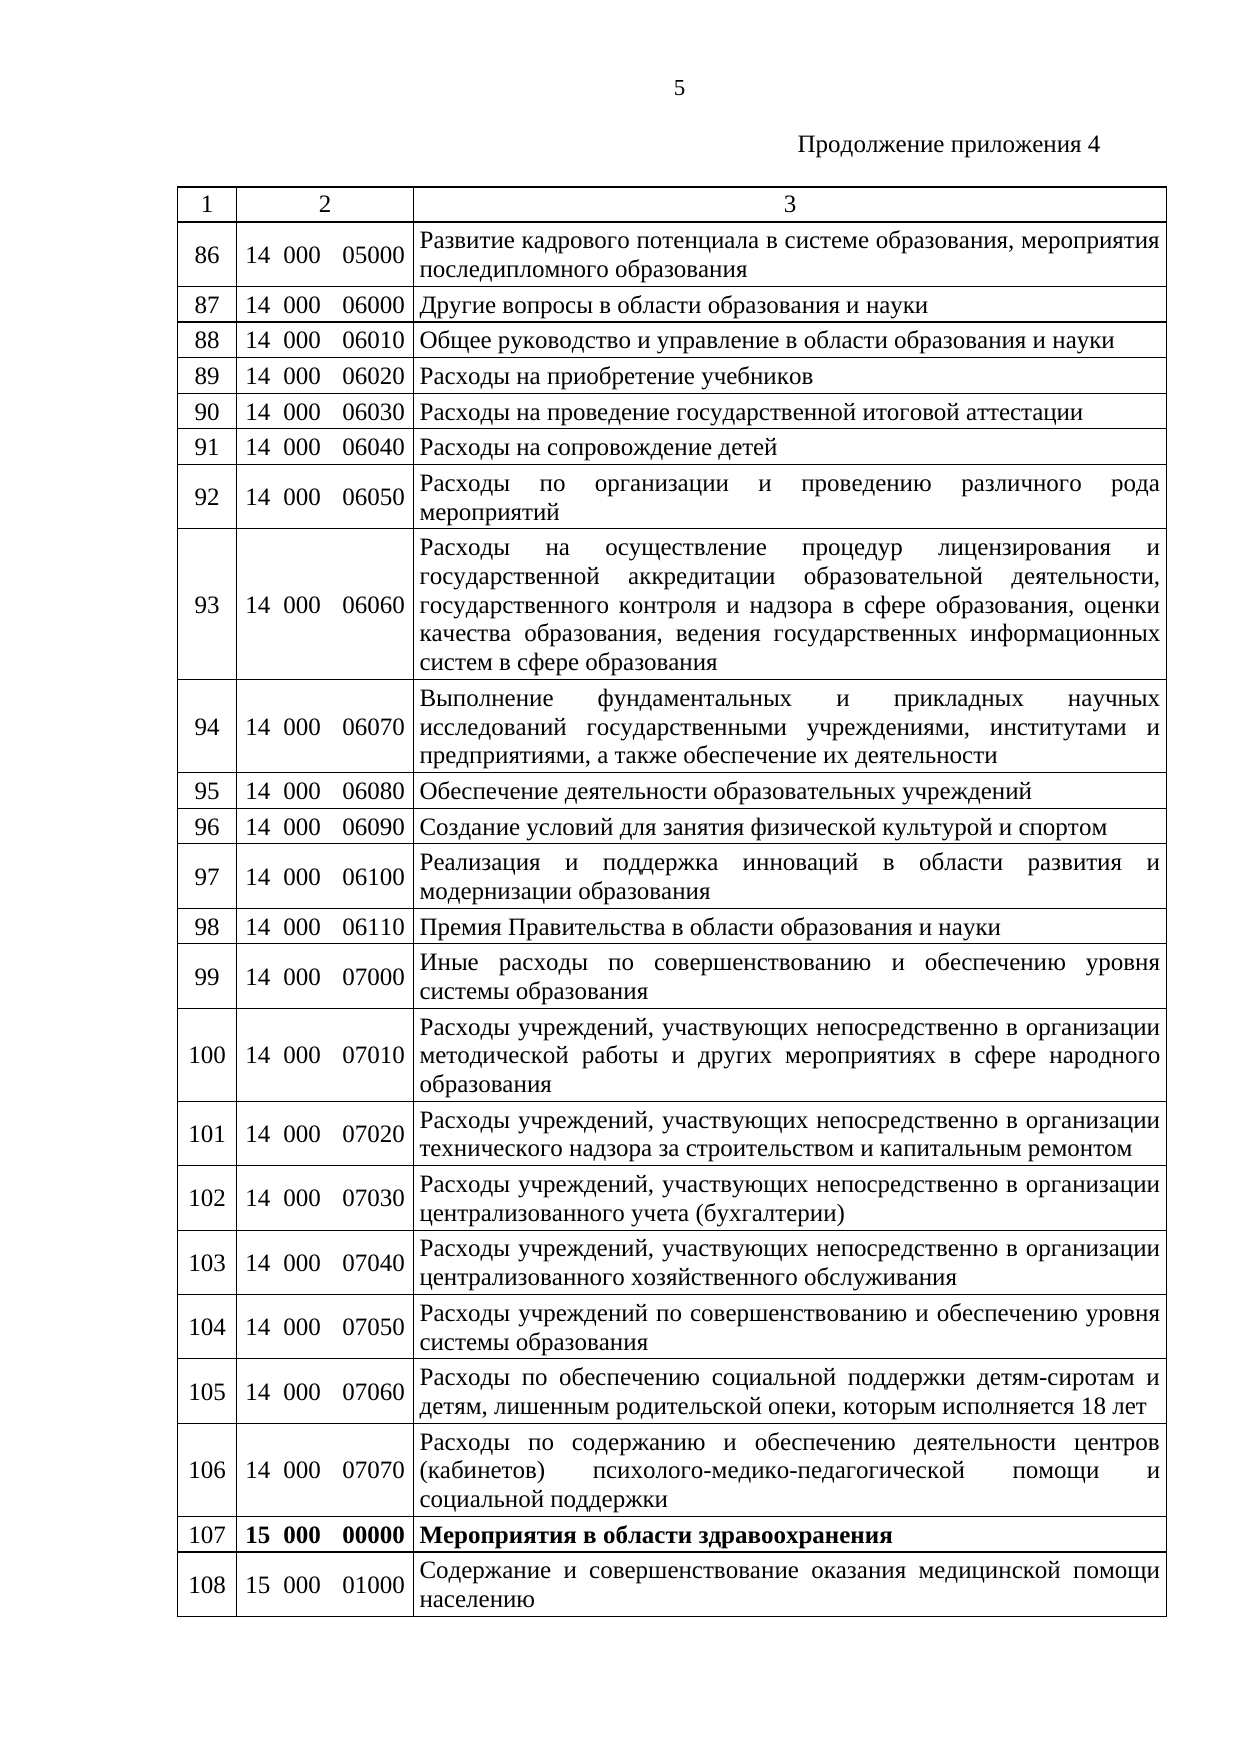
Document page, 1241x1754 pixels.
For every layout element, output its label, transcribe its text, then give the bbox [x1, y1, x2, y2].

table_cell Содержание и совершенствование оказания медицинской помощи населению [414, 1553, 1166, 1616]
table_cell 15 000 01000 [237, 1553, 413, 1616]
table_cell Расходы учреждений по совершенствованию и обеспечению уровня системы образования [414, 1295, 1166, 1358]
table_cell 105 [178, 1359, 236, 1423]
table_cell 14 000 06030 [237, 394, 413, 428]
table_cell 100 [178, 1009, 236, 1101]
table_cell 14 000 06010 [237, 323, 413, 357]
table_cell 99 [178, 944, 236, 1008]
table_cell Выполнение фундаментальных и прикладных научных исследований государственными учреждениями, институтами и предприятиями, а также обеспечение их деятельности [414, 680, 1166, 772]
table_cell Создание условий для занятия физической культурой и спортом [414, 809, 1166, 843]
table_cell 106 [178, 1424, 236, 1516]
table_cell 101 [178, 1102, 236, 1165]
table_cell 96 [178, 809, 236, 843]
table_cell 95 [178, 773, 236, 808]
table_cell 14 000 06040 [237, 429, 413, 464]
table_cell 14 000 07020 [237, 1102, 413, 1165]
table_cell Расходы учреждений, участвующих непосредственно в организации методической работы и других мероприятиях в сфере народного образования [414, 1009, 1166, 1101]
table_cell Расходы по обеспечению социальной поддержки детям-сиротам и детям, лишенным родительской опеки, которым исполняется 18 лет [414, 1359, 1166, 1423]
table_cell 14 000 06100 [237, 844, 413, 908]
table_cell Обеспечение деятельности образовательных учреждений [414, 773, 1166, 808]
table_cell Премия Правительства в области образования и науки [414, 909, 1166, 943]
table_cell Расходы на осуществление процедур лицензирования и государственной аккредитации образовательной деятельности, государственного контроля и надзора в сфере образования, оценки качества образования, ведения государственных информационных систем в сфере образования [414, 529, 1166, 679]
table_cell 103 [178, 1231, 236, 1294]
table_cell 14 000 07060 [237, 1359, 413, 1423]
table_cell Расходы на проведение государственной итоговой аттестации [414, 394, 1166, 428]
table_cell 14 000 06080 [237, 773, 413, 808]
table_cell Расходы по содержанию и обеспечению деятельности центров (кабинетов) психолого-медико-педагогической помощи и социальной поддержки [414, 1424, 1166, 1516]
table_cell 90 [178, 394, 236, 428]
table_cell 14 000 07070 [237, 1424, 413, 1516]
table_header 3 [414, 188, 1166, 221]
table_cell Мероприятия в области здравоохранения [414, 1517, 1166, 1551]
table_cell 14 000 07010 [237, 1009, 413, 1101]
table_cell 89 [178, 358, 236, 393]
table_cell 107 [178, 1517, 236, 1551]
table_cell 98 [178, 909, 236, 943]
table_cell 92 [178, 465, 236, 528]
table_cell 14 000 07000 [237, 944, 413, 1008]
table_cell 91 [178, 429, 236, 464]
table_cell 14 000 06020 [237, 358, 413, 393]
table_cell 14 000 06110 [237, 909, 413, 943]
table_cell 14 000 07030 [237, 1166, 413, 1229]
table_cell Реализация и поддержка инноваций в области развития и модернизации образования [414, 844, 1166, 908]
table_cell 14 000 06060 [237, 529, 413, 679]
table_cell Расходы учреждений, участвующих непосредственно в организации централизованного хозяйственного обслуживания [414, 1231, 1166, 1294]
table_cell 14 000 06050 [237, 465, 413, 528]
table_cell Расходы на сопровождение детей [414, 429, 1166, 464]
table_cell 87 [178, 287, 236, 321]
table_cell 14 000 07050 [237, 1295, 413, 1358]
table_cell Расходы учреждений, участвующих непосредственно в организации централизованного учета (бухгалтерии) [414, 1166, 1166, 1229]
table_cell 15 000 00000 [237, 1517, 413, 1551]
table_header 2 [237, 188, 413, 221]
table_cell 93 [178, 529, 236, 679]
table_cell Расходы по организации и проведению различного рода мероприятий [414, 465, 1166, 528]
table_cell 14 000 06000 [237, 287, 413, 321]
table_cell Другие вопросы в области образования и науки [414, 287, 1166, 321]
table_cell Расходы на приобретение учебников [414, 358, 1166, 393]
table_cell 14 000 06070 [237, 680, 413, 772]
table_cell 88 [178, 323, 236, 357]
table_cell 14 000 06090 [237, 809, 413, 843]
table_cell 86 [178, 223, 236, 286]
table_cell Общее руководство и управление в области образования и науки [414, 323, 1166, 357]
table_cell Иные расходы по совершенствованию и обеспечению уровня системы образования [414, 944, 1166, 1008]
table_cell 14 000 07040 [237, 1231, 413, 1294]
table_cell 108 [178, 1553, 236, 1616]
table_cell 97 [178, 844, 236, 908]
table_header 1 [178, 188, 236, 221]
table_cell Расходы учреждений, участвующих непосредственно в организации технического надзора за строительством и капитальным ремонтом [414, 1102, 1166, 1165]
table_cell 14 000 05000 [237, 223, 413, 286]
table_cell Развитие кадрового потенциала в системе образования, мероприятия последипломного образования [414, 223, 1166, 286]
table_cell 102 [178, 1166, 236, 1229]
table_cell 94 [178, 680, 236, 772]
table_cell 104 [178, 1295, 236, 1358]
